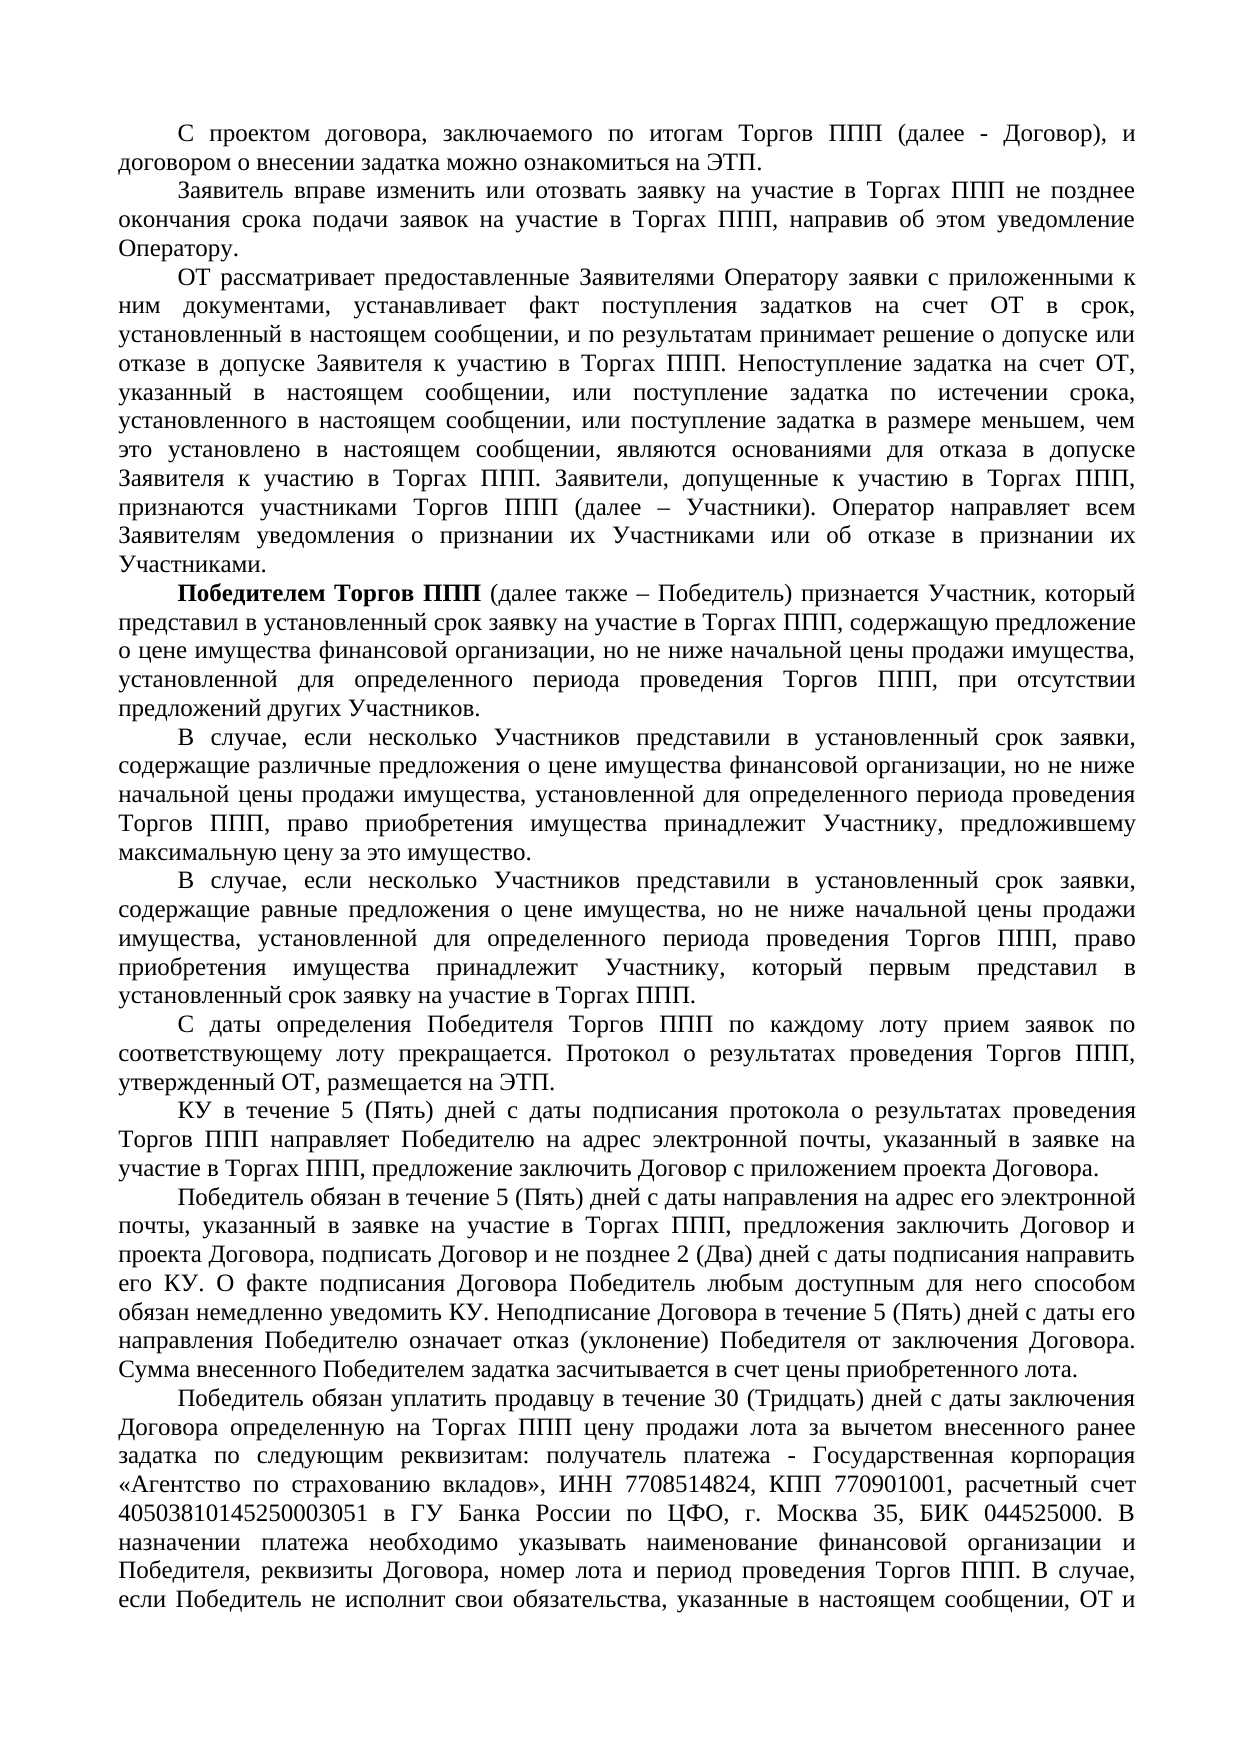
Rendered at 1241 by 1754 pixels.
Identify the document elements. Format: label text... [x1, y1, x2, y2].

text В случае, если несколько Участников представили в установленный срок заявки, содержащие равные предложения о цене имущества, но не ниже начальной цены продажи имущества, установленной для определенного периода проведения Торгов ППП, право приобретения имущества принадлежит Участнику, который первым представил в установленный срок заявку на участие в Торгах ППП. [118, 866, 1137, 1009]
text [118, 1383, 1137, 1613]
text Победитель обязан в течение 5 (Пять) дней с даты направления на адрес его электронной почты, указанный в заявке на участие в Торгах ППП, предложения заключить Договор и проекта Договора, подписать Договор и не позднее 2 (Два) дней с даты подписания направить его КУ. О факте подписания Договора Победитель любым доступным для него способом обязан немедленно уведомить КУ. Неподписание Договора в течение 5 (Пять) дней с даты его направления Победителю означает отказ (уклонение) Победителя от заключения Договора. Сумма внесенного Победителем задатка засчитывается в счет цены приобретенного лота. [118, 1182, 1137, 1383]
text Заявитель вправе изменить или отозвать заявку на участие в Торгах ППП не позднее окончания срока подачи заявок на участие в Торгах ППП, направив об этом уведомление Оператору. [118, 176, 1137, 262]
text КУ в течение 5 (Пять) дней с даты подписания протокола о результатах проведения Торгов ППП направляет Победителю на адрес электронной почты, указанный в заявке на участие в Торгах ППП, предложение заключить Договор с приложением проекта Договора. [118, 1096, 1137, 1182]
text Победителем Торгов ППП (далее также – Победитель) признается Участник, который представил в установленный срок заявку на участие в Торгах ППП, содержащую предложение о цене имущества финансовой организации, но не ниже начальной цены продажи имущества, установленной для определенного периода проведения Торгов ППП, при отсутствии предложений других Участников. [118, 578, 1137, 722]
text В случае, если несколько Участников представили в установленный срок заявки, содержащие различные предложения о цене имущества финансовой организации, но не ниже начальной цены продажи имущества, установленной для определенного периода проведения Торгов ППП, право приобретения имущества принадлежит Участнику, предложившему максимальную цену за это имущество. [118, 722, 1137, 866]
text С даты определения Победителя Торгов ППП по каждому лоту прием заявок по соответствующему лоту прекращается. Протокол о результатах проведения Торгов ППП, утвержденный ОТ, размещается на ЭТП. [118, 1009, 1137, 1096]
text С проектом договора, заключаемого по итогам Торгов ППП (далее - Договор), и договором о внесении задатка можно ознакомиться на ЭТП. [118, 118, 1137, 176]
text ОТ рассматривает предоставленные Заявителями Оператору заявки с приложенными к ним документами, устанавливает факт поступления задатков на счет ОТ в срок, установленный в настоящем сообщении, и по результатам принимает решение о допуске или отказе в допуске Заявителя к участию в Торгах ППП. Непоступление задатка на счет ОТ, указанный в настоящем сообщении, или поступление задатка по истечении срока, установленного в настоящем сообщении, или поступление задатка в размере меньшем, чем это установлено в настоящем сообщении, являются основаниями для отказа в допуске Заявителя к участию в Торгах ППП. Заявители, допущенные к участию в Торгах ППП, признаются участниками Торгов ППП (далее – Участники). Оператор направляет всем Заявителям уведомления о признании их Участниками или об отказе в признании их Участниками. [118, 262, 1137, 578]
